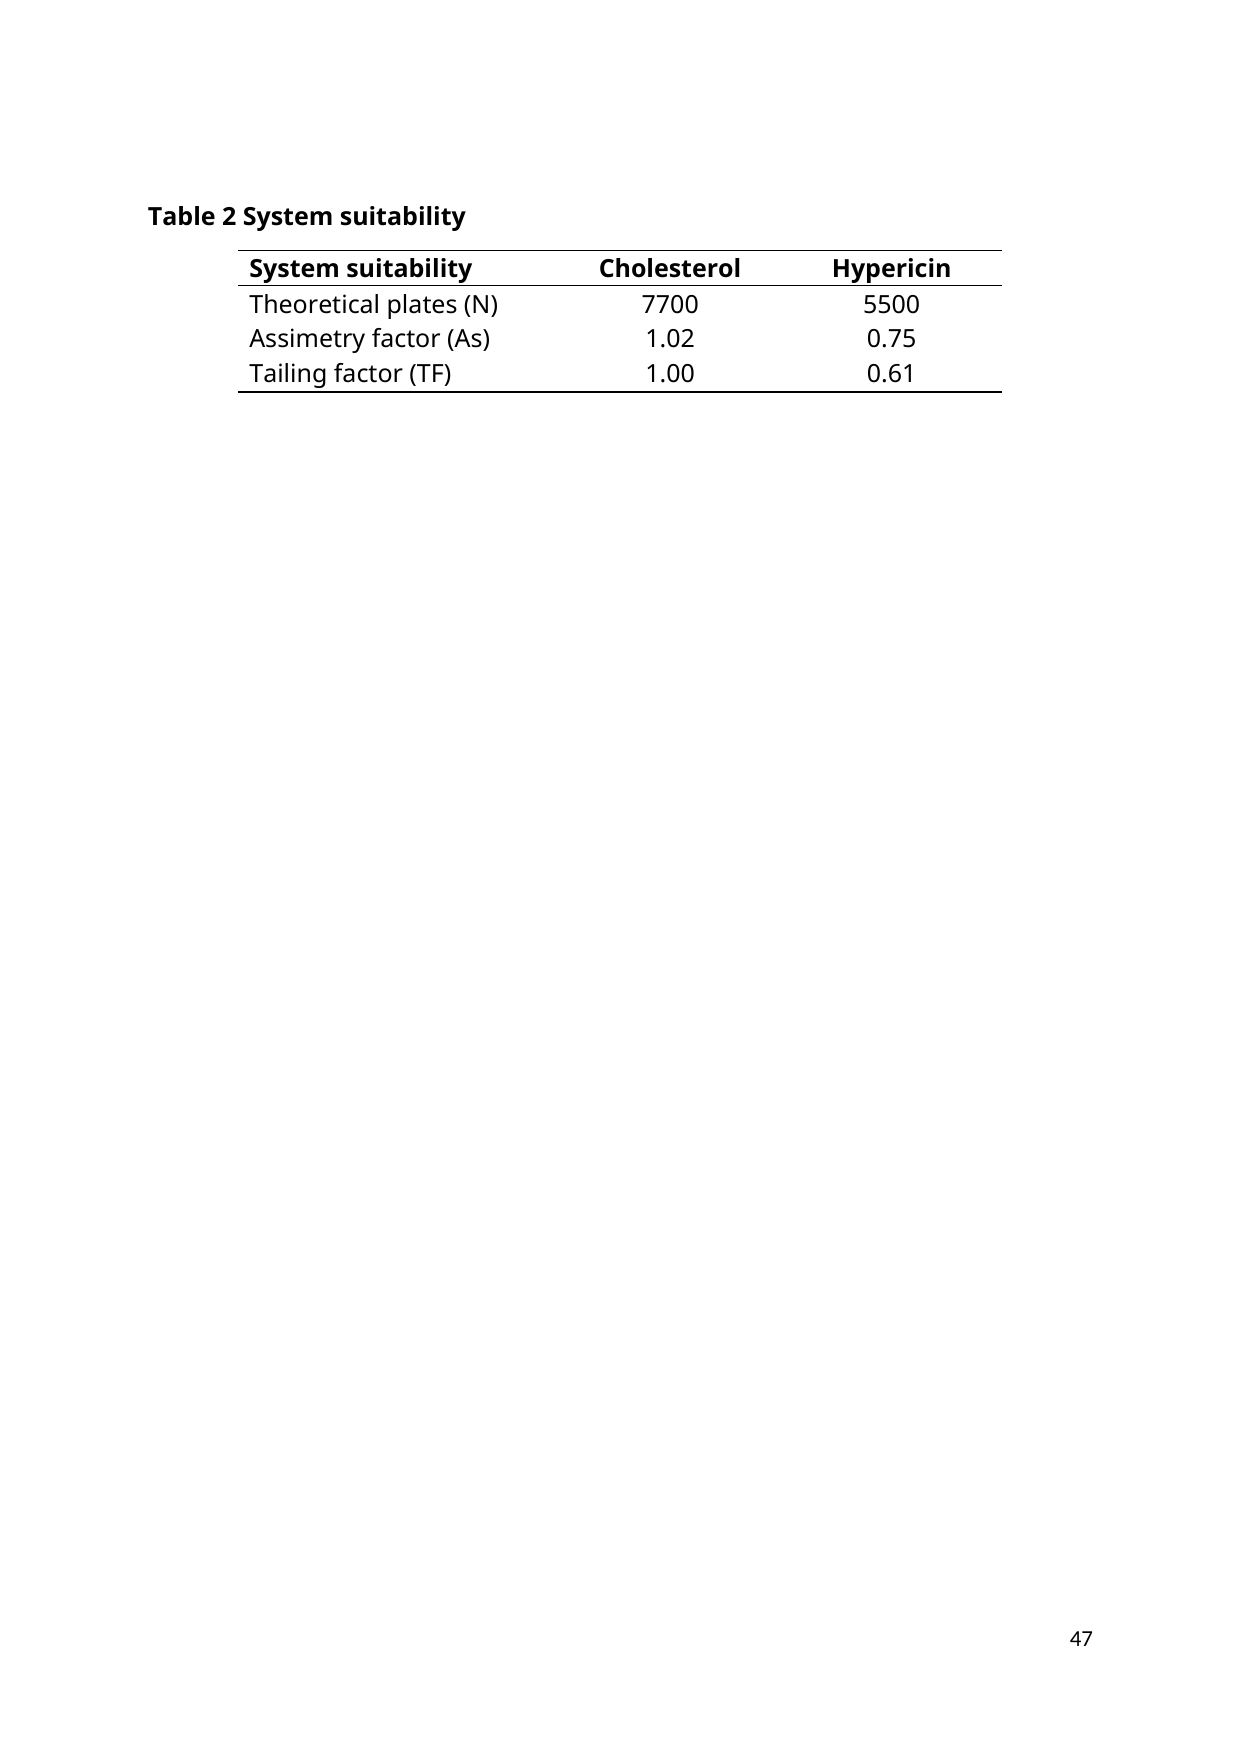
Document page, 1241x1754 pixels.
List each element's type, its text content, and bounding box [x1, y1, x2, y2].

text Table 2 System suitability [148, 199, 1093, 233]
table_cell 0.61 [781, 356, 1002, 391]
table_cell 1.00 [559, 356, 781, 391]
table_cell 7700 [559, 286, 781, 321]
table_header Cholesterol [559, 251, 781, 285]
table_cell Theoretical plates (N) [238, 286, 559, 321]
table_header Hypericin [781, 251, 1002, 285]
table_cell Tailing factor (TF) [238, 356, 559, 391]
table_cell 1.02 [559, 321, 781, 356]
table_header System suitability parameters [238, 251, 559, 285]
table_cell Assimetry factor (As) [238, 321, 559, 356]
table_cell 0.75 [781, 321, 1002, 356]
table_cell 5500 [781, 286, 1002, 321]
